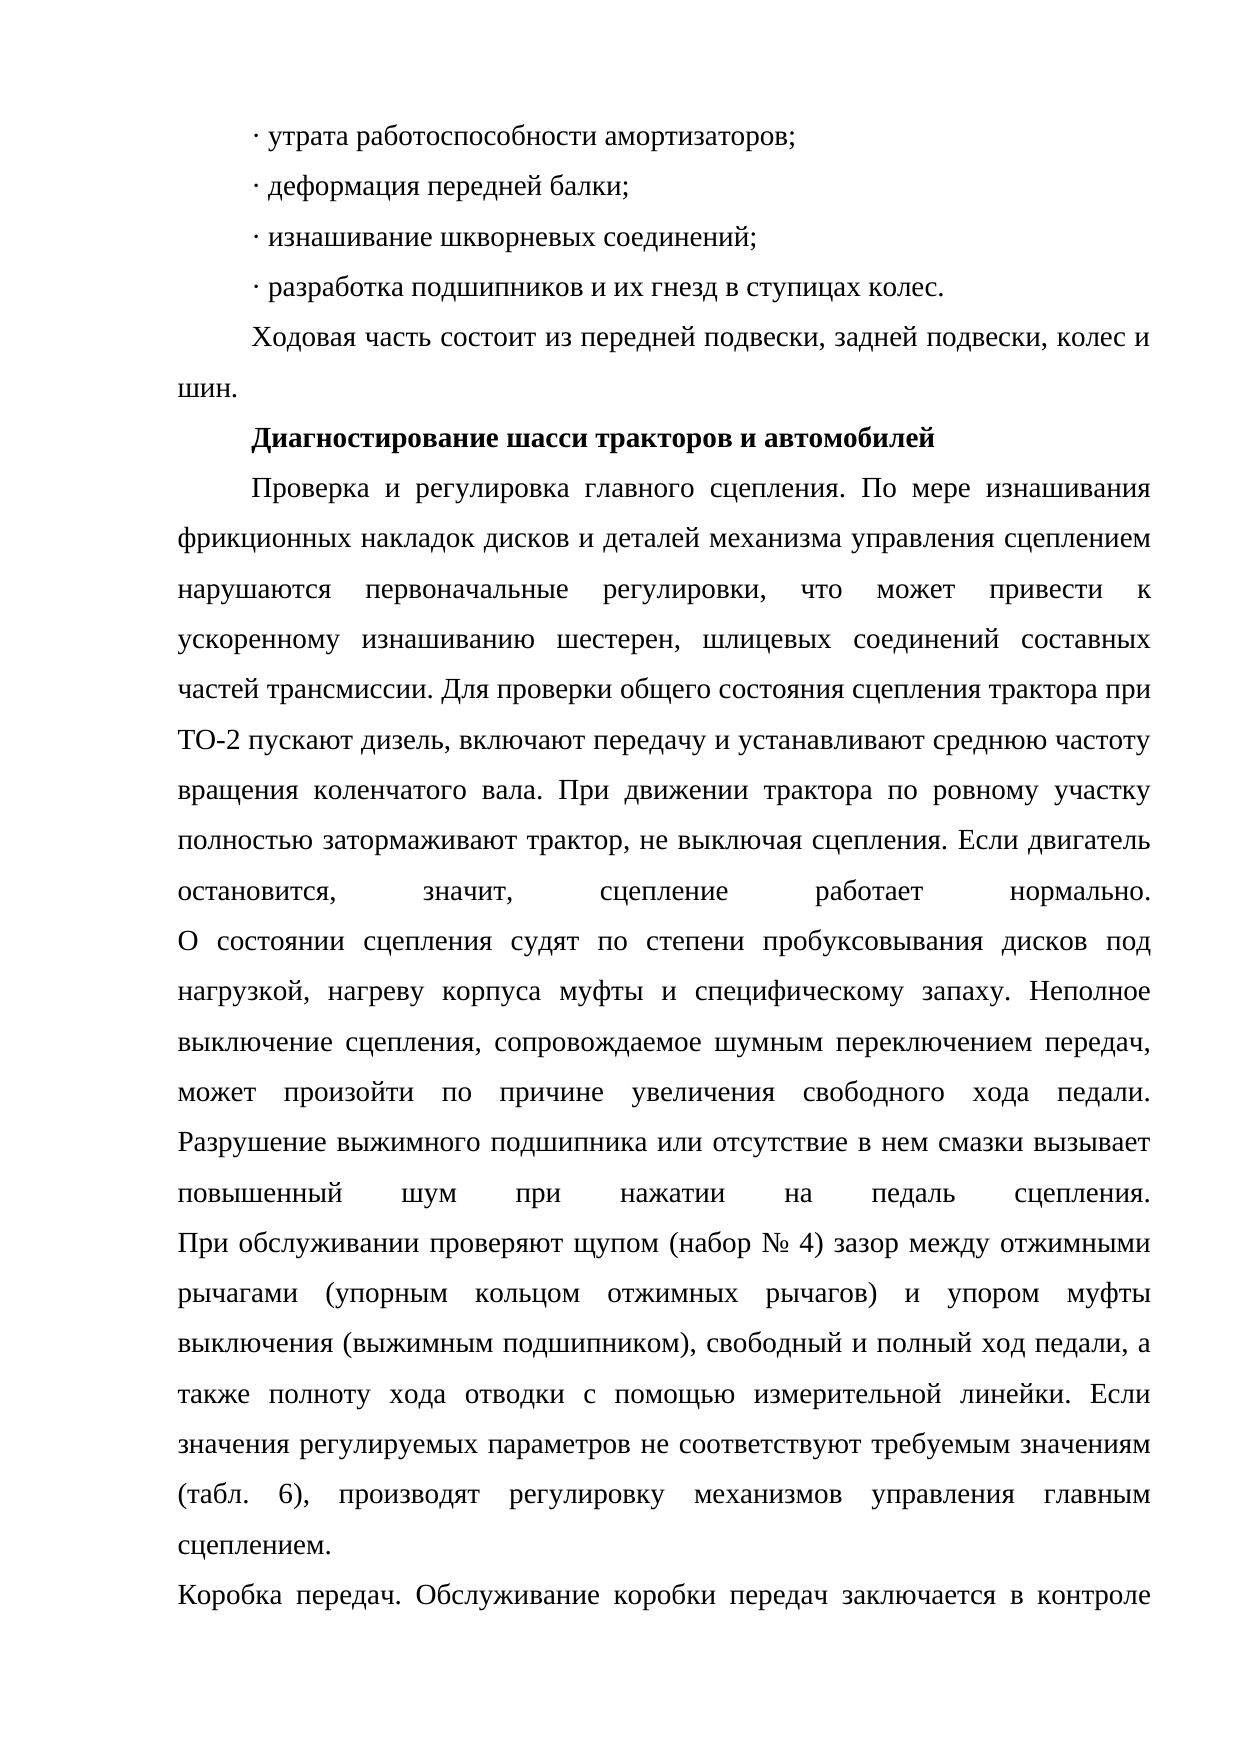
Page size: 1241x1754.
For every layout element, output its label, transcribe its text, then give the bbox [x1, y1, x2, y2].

text Диагностирование шасси тракторов и автомобилей [177, 420, 1152, 453]
text Ходовая часть состоит из передней подвески, задней подвески, колес и шин. [177, 319, 1152, 403]
text · изнашивание шкворневых соединений; [177, 219, 1152, 252]
text · разработка подшипников и их гнезд в ступицах колес. [177, 269, 1152, 303]
text · утрата работоспособности амортизаторов; [177, 118, 1152, 152]
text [177, 470, 1152, 1611]
text · деформация передней балки; [177, 168, 1152, 202]
